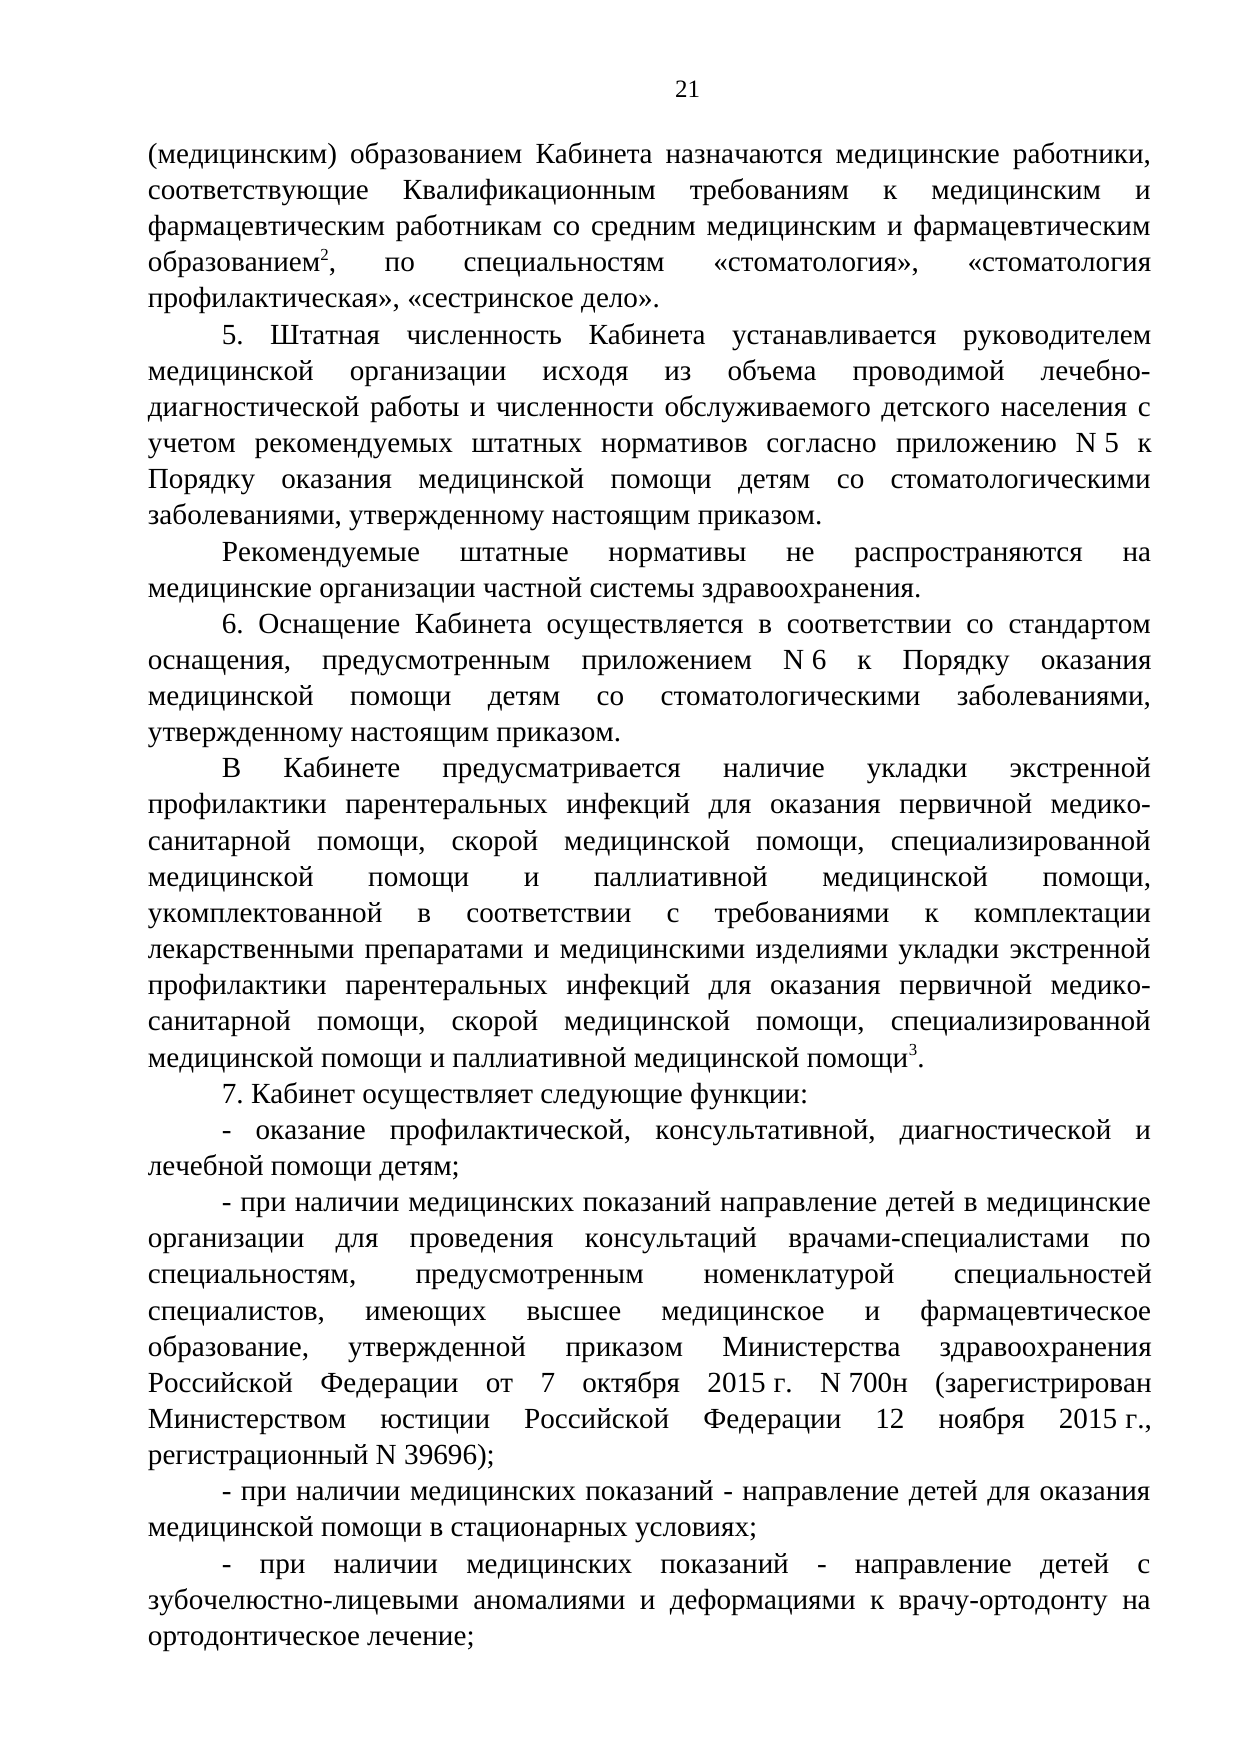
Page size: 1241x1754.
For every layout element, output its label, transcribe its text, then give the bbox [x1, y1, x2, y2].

text - оказание профилактической, консультативной, диагностической и лечебной помощи детям; [148, 1112, 1152, 1182]
text Рекомендуемые штатные нормативы не распространяются на медицинские организации частной системы здравоохранения. [148, 534, 1152, 603]
text - при наличии медицинских показаний направление детей в медицинские организации для проведения консультаций врачами-специалистами по специальностям, предусмотренным номенклатурой специальностей специалистов, имеющих высшее медицинское и фармацевтическое образование, утвержденной приказом Министерства здравоохранения Российской Федерации от 7 октября 2015 г. N 700н (зарегистрирован Министерством юстиции Российской Федерации 12 ноября 2015 г., регистрационный N 39696); [148, 1184, 1152, 1471]
text 7. Кабинет осуществляет следующие функции: [148, 1076, 1152, 1109]
text В Кабинете предусматривается наличие укладки экстренной профилактики парентеральных инфекций для оказания первичной медико-санитарной помощи, скорой медицинской помощи, специализированной медицинской помощи и паллиативной медицинской помощи, укомплектованной в соответствии с требованиями к комплектации лекарственными препаратами и медицинскими изделиями укладки экстренной профилактики парентеральных инфекций для оказания первичной медико-санитарной помощи, скорой медицинской помощи, специализированной медицинской помощи и паллиативной медицинской помощи3. [148, 751, 1152, 1073]
text 5. Штатная численность Кабинета устанавливается руководителем медицинской организации исходя из объема проводимой лечебно-диагностической работы и численности обслуживаемого детского населения с учетом рекомендуемых штатных нормативов согласно приложению N 5 к Порядку оказания медицинской помощи детям со стоматологическими заболеваниями, утвержденному настоящим приказом. [148, 317, 1152, 531]
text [148, 136, 1152, 314]
text - при наличии медицинских показаний - направление детей для оказания медицинской помощи в стационарных условиях; [148, 1473, 1152, 1543]
text 6. Оснащение Кабинета осуществляется в соответствии со стандартом оснащения, предусмотренным приложением N 6 к Порядку оказания медицинской помощи детям со стоматологическими заболеваниями, утвержденному настоящим приказом. [148, 606, 1152, 748]
text - при наличии медицинских показаний - направление детей с зубочелюстно-лицевыми аномалиями и деформациями к врачу-ортодонту на ортодонтическое лечение; [148, 1546, 1152, 1652]
